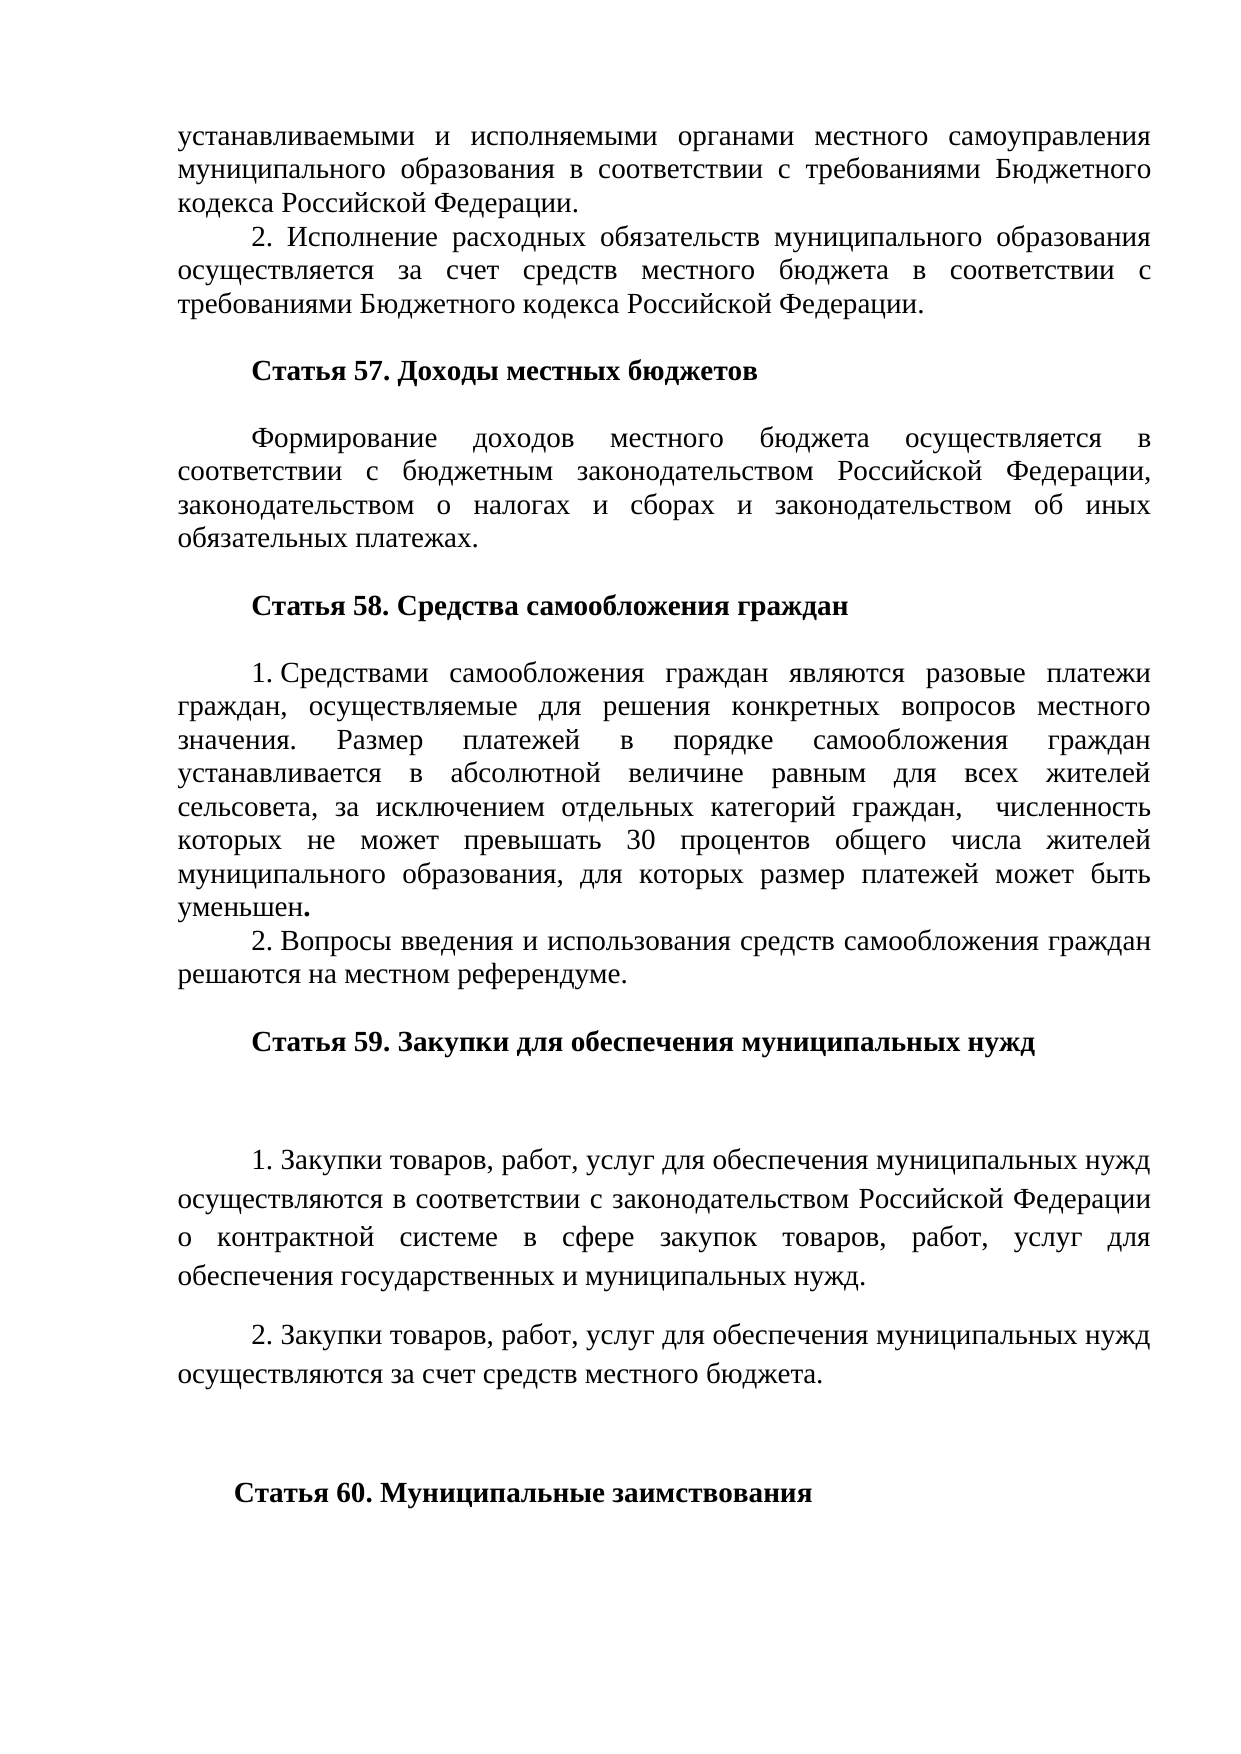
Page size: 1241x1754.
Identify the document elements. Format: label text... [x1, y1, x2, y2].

text 2. Исполнение расходных обязательств муниципального образования осуществляется за счет средств местного бюджета в соответствии с требованиями Бюджетного кодекса Российской Федерации. [177, 219, 1152, 319]
text Статья 58. Средства самообложения граждан [177, 588, 1152, 621]
text 1. Закупки товаров, работ, услуг для обеспечения муниципальных нужд осуществляются в соответствии с законодательством Российской Федерации о контрактной системе в сфере закупок товаров, работ, услуг для обеспечения государственных и муниципальных нужд. [177, 1142, 1152, 1292]
text Статья 59. Закупки для обеспечения муниципальных нужд [177, 1024, 1152, 1057]
text Статья 57. Доходы местных бюджетов [177, 353, 1152, 386]
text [177, 118, 1152, 219]
text Формирование доходов местного бюджета осуществляется в соответствии с бюджетным законодательством Российской Федерации, законодательством о налогах и сборах и законодательством об иных обязательных платежах. [177, 420, 1152, 554]
text 2. Закупки товаров, работ, услуг для обеспечения муниципальных нужд осуществляются за счет средств местного бюджета. [177, 1317, 1152, 1389]
text 1. Средствами самообложения граждан являются разовые платежи граждан, осуществляемые для решения конкретных вопросов местного значения. Размер платежей в порядке самообложения граждан устанавливается в абсолютной величине равным для всех жителей сельсовета, за исключением отдельных категорий граждан, численность которых не может превышать 30 процентов общего числа жителей муниципального образования, для которых размер платежей может быть уменьшен. [177, 655, 1152, 923]
text Статья 60. Муниципальные заимствования [177, 1475, 1152, 1508]
text 2. Вопросы введения и использования средств самообложения граждан решаются на местном референдуме. [177, 923, 1152, 990]
